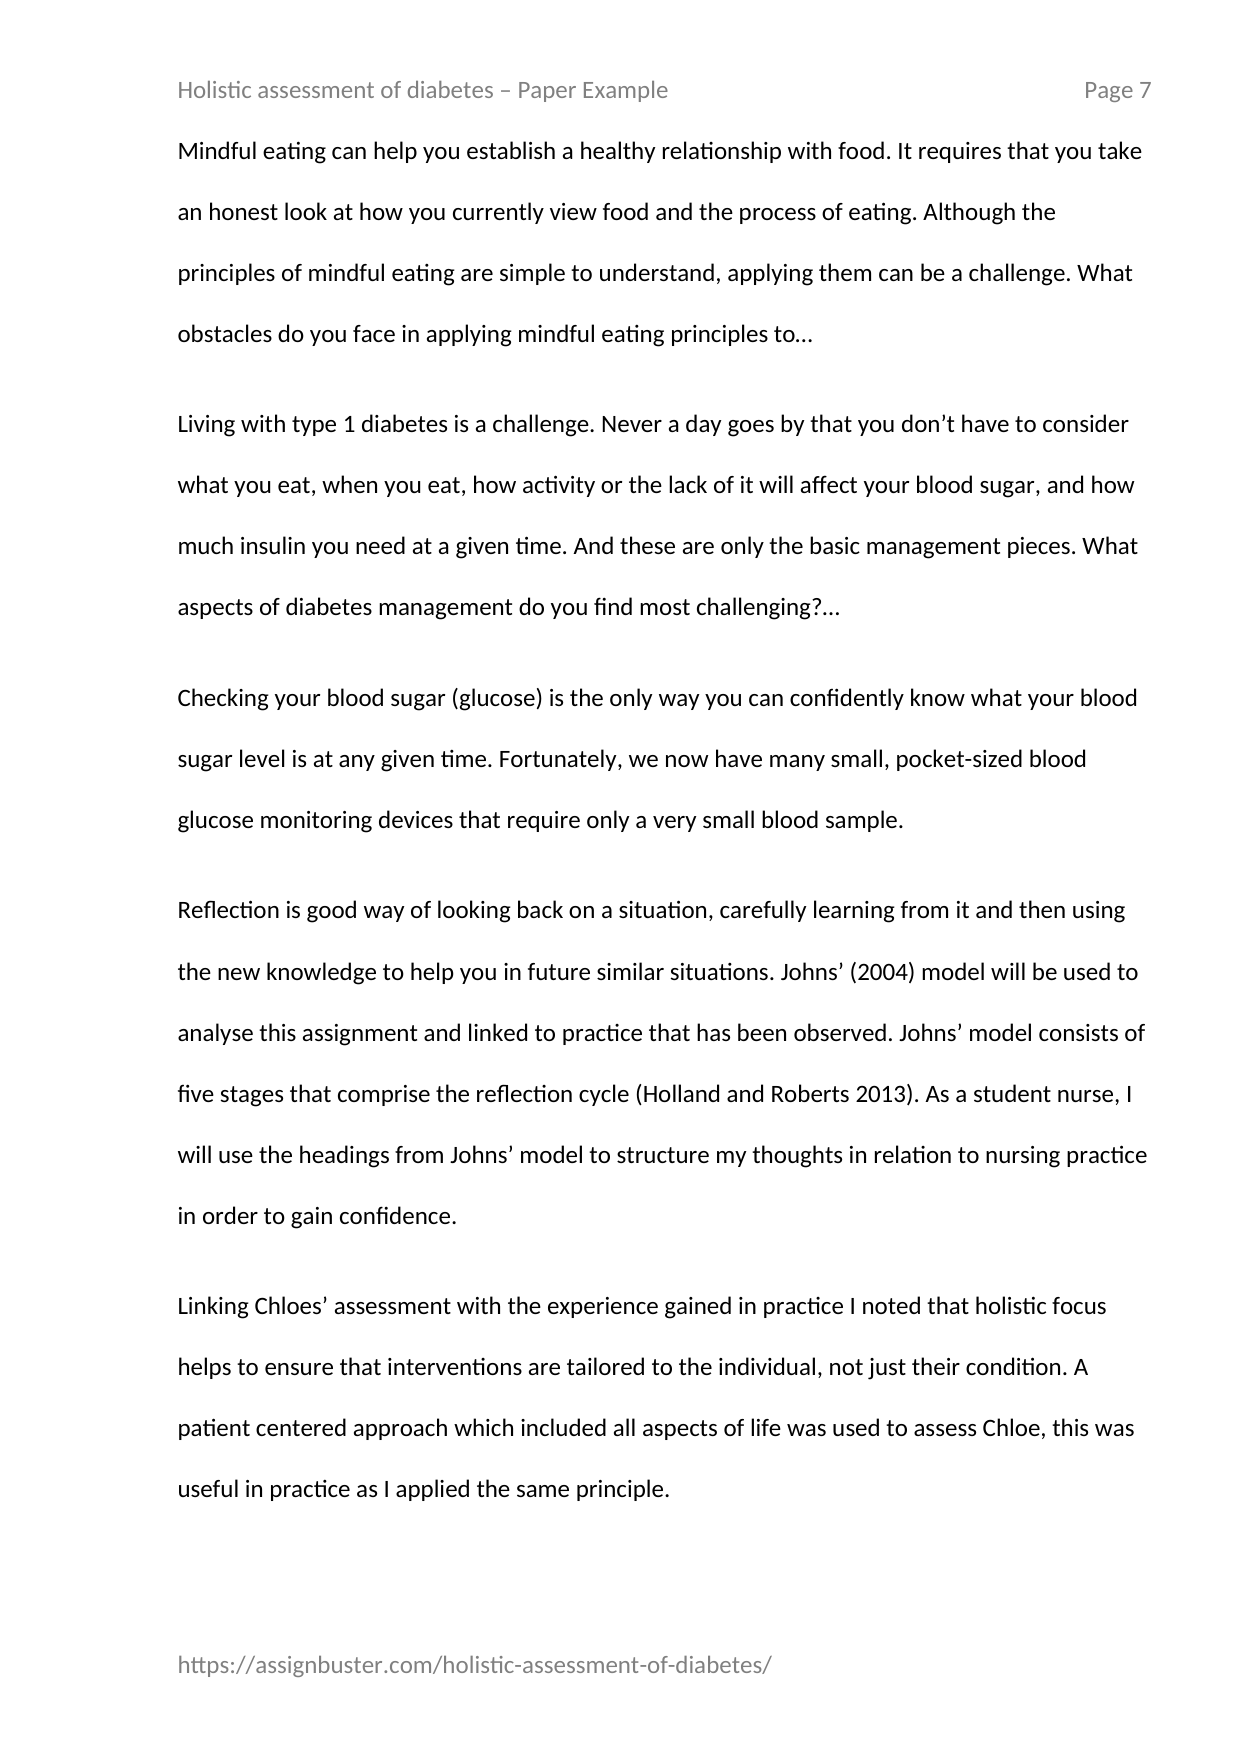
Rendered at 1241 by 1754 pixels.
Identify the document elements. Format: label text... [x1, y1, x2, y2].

text Living with type 1 diabetes is a challenge. Never a day goes by that you don’t have to consider what you eat, when you eat, how activity or the lack of it will affect your blood sugar, and how much insulin you need at a given time. And these are only the basic management pieces. What aspects of diabetes management do you find most challenging?… [177, 408, 1152, 622]
text Reflection is good way of looking back on a situation, carefully learning from it and then using the new knowledge to help you in future similar situations. Johns’ (2004) model will be used to analyse this assignment and linked to practice that has been observed. Johns’ model consists of five stages that comprise the reflection cycle (Holland and Roberts 2013). As a student nurse, I will use the headings from Johns’ model to structure my thoughts in relation to nursing practice in order to gain confidence. [177, 895, 1152, 1230]
text Checking your blood sugar (glucose) is the only way you can confidently know what your blood sugar level is at any given time. Fortunately, we now have many small, pocket-sized blood glucose monitoring devices that require only a very small blood sample. [177, 682, 1152, 835]
text Linking Chloes’ assessment with the experience gained in practice I noted that holistic focus helps to ensure that interventions are tailored to the individual, not just their condition. A patient centered approach which included all aspects of life was used to assess Chloe, this was useful in practice as I applied the same principle. [177, 1290, 1152, 1504]
text Mindful eating can help you establish a healthy relationship with food. It requires that you take an honest look at how you currently view food and the process of eating. Although the principles of mindful eating are simple to understand, applying them can be a challenge. What obstacles do you face in applying mindful eating principles to… [177, 135, 1152, 348]
